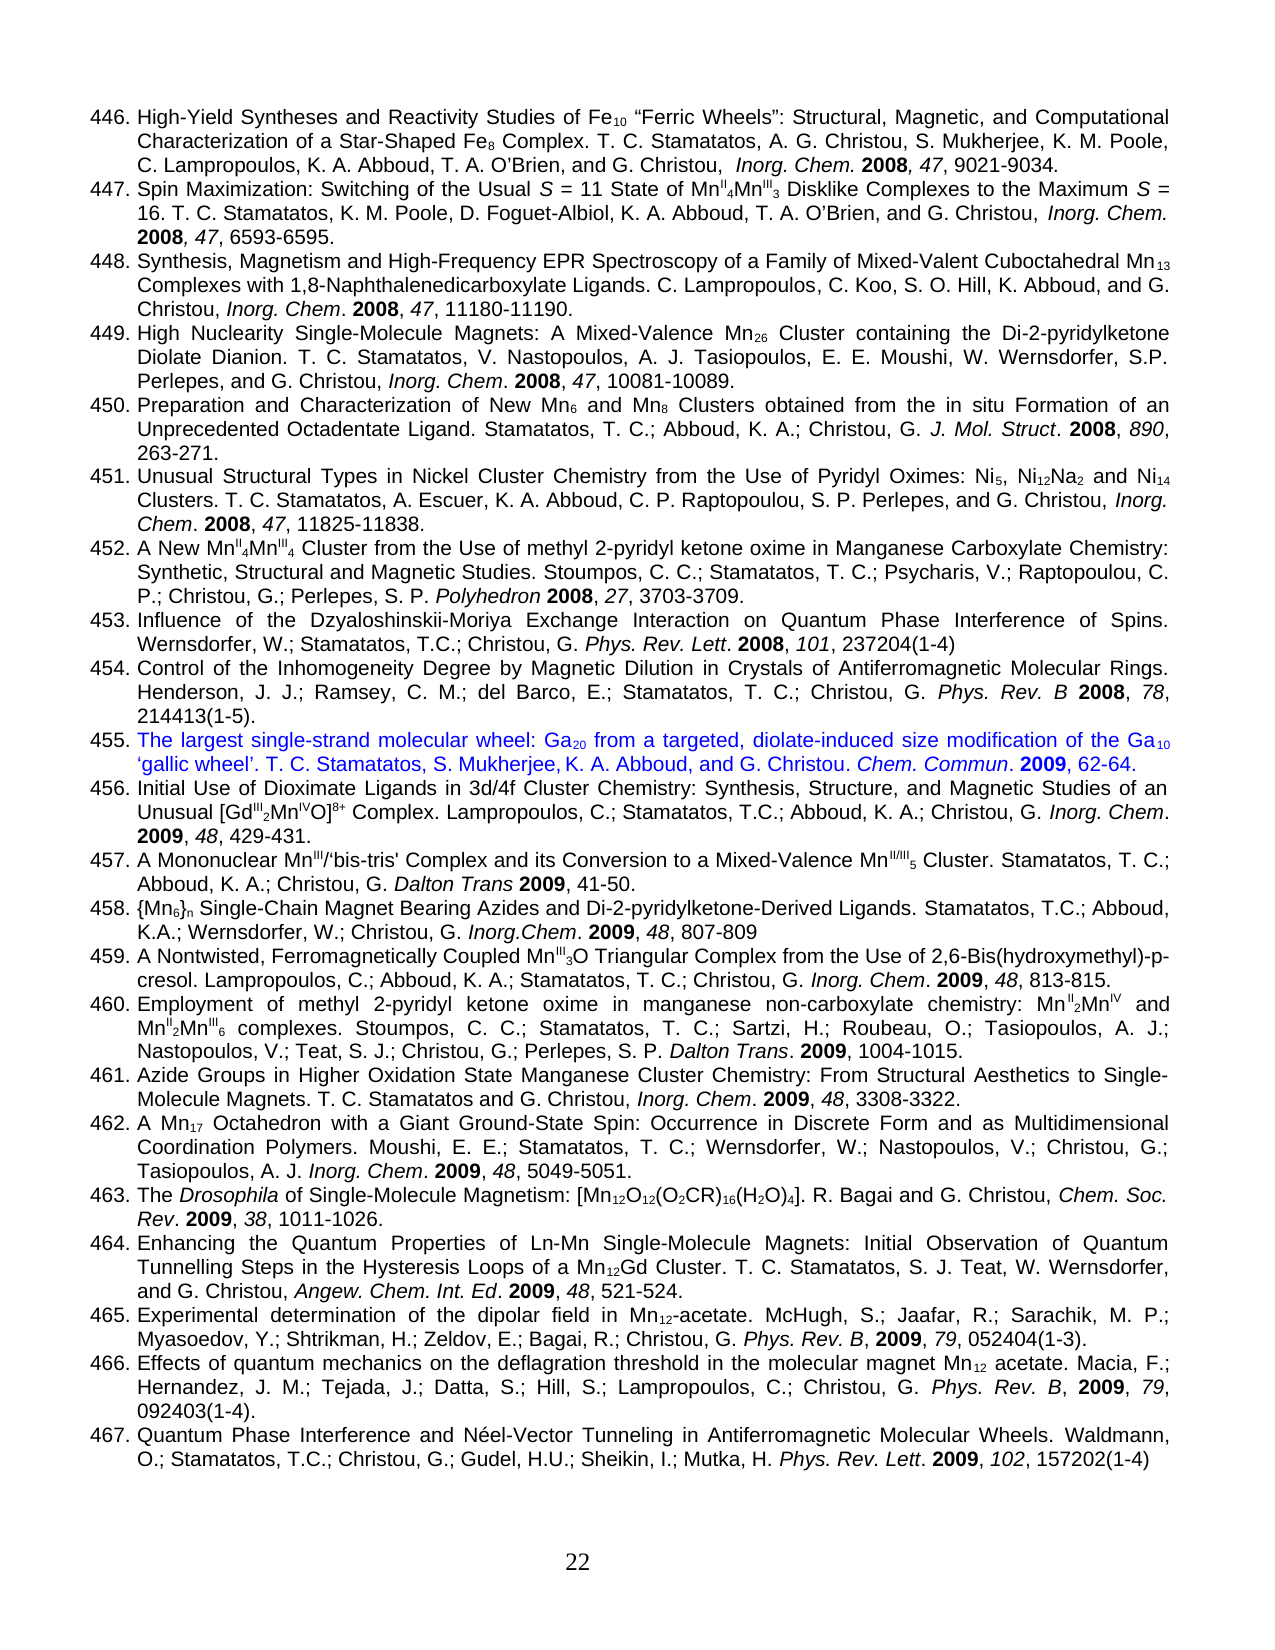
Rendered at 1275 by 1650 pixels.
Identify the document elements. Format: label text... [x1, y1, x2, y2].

list A New MnII4MnIII4 Cluster from the Use of methyl 2-pyridyl ketone oxime in Manganese Carboxylate Chemistry: Synthetic, Structural and Magnetic Studies. Stoumpos, C. C.; Stamatatos, T. C.; Psycharis, V.; Raptopoulou, C. P.; Christou, G.; Perlepes, S. P. Polyhedron 2008, 27, 3703-3709. [90, 536, 1170, 608]
list Enhancing the Quantum Properties of Ln-Mn Single-Molecule Magnets: Initial Observation of Quantum Tunnelling Steps in the Hysteresis Loops of a Mn12Gd Cluster. T. C. Stamatatos, S. J. Teat, W. Wernsdorfer, and G. Christou, Angew. Chem. Int. Ed. 2009, 48, 521-524. [90, 1231, 1170, 1303]
list Initial Use of Dioximate Ligands in 3d/4f Cluster Chemistry: Synthesis, Structure, and Magnetic Studies of an Unusual [GdIII2MnIVO]8+ Complex. Lampropoulos, C.; Stamatatos, T.C.; Abboud, K. A.; Christou, G. Inorg. Chem. 2009, 48, 429-431. [90, 776, 1170, 848]
list A Mononuclear MnIII/‘bis-tris' Complex and its Conversion to a Mixed-Valence MnII/III5 Cluster. Stamatatos, T. C.; Abboud, K. A.; Christou, G. Dalton Trans 2009, 41-50. [90, 848, 1170, 896]
list Control of the Inhomogeneity Degree by Magnetic Dilution in Crystals of Antiferromagnetic Molecular Rings. Henderson, J. J.; Ramsey, C. M.; del Barco, E.; Stamatatos, T. C.; Christou, G. Phys. Rev. B 2008, 78, 214413(1-5). [90, 656, 1170, 728]
list High Nuclearity Single-Molecule Magnets: A Mixed-Valence Mn26 Cluster containing the Di-2-pyridylketone Diolate Dianion. T. C. Stamatatos, V. Nastopoulos, A. J. Tasiopoulos, E. E. Moushi, W. Wernsdorfer, S.P. Perlepes, and G. Christou, Inorg. Chem. 2008, 47, 10081-10089. [90, 321, 1170, 392]
list The Drosophila of Single-Molecule Magnetism: [Mn12O12(O2CR)16(H2O)4]. R. Bagai and G. Christou, Chem. Soc. Rev. 2009, 38, 1011-1026. [90, 1183, 1170, 1231]
list Influence of the Dzyaloshinskii-Moriya Exchange Interaction on Quantum Phase Interference of Spins. Wernsdorfer, W.; Stamatatos, T.C.; Christou, G. Phys. Rev. Lett. 2008, 101, 237204(1-4) [90, 608, 1170, 656]
list High-Yield Syntheses and Reactivity Studies of Fe10 “Ferric Wheels”: Structural, Magnetic, and Computational Characterization of a Star-Shaped Fe8 Complex. T. C. Stamatatos, A. G. Christou, S. Mukherjee, K. M. Poole, C. Lampropoulos, K. A. Abboud, T. A. O’Brien, and G. Christou, Inorg. Chem. 2008, 47, 9021-9034. [90, 105, 1170, 177]
list Effects of quantum mechanics on the deflagration threshold in the molecular magnet Mn12 acetate. Macia, F.; Hernandez, J. M.; Tejada, J.; Datta, S.; Hill, S.; Lampropoulos, C.; Christou, G. Phys. Rev. B, 2009, 79, 092403(1-4). [90, 1351, 1170, 1423]
list A Nontwisted, Ferromagnetically Coupled MnIII3O Triangular Complex from the Use of 2,6-Bis(hydroxymethyl)-p-cresol. Lampropoulos, C.; Abboud, K. A.; Stamatatos, T. C.; Christou, G. Inorg. Chem. 2009, 48, 813-815. [90, 943, 1170, 991]
list Experimental determination of the dipolar field in Mn12-acetate. McHugh, S.; Jaafar, R.; Sarachik, M. P.; Myasoedov, Y.; Shtrikman, H.; Zeldov, E.; Bagai, R.; Christou, G. Phys. Rev. B, 2009, 79, 052404(1-3). [90, 1303, 1170, 1351]
list Synthesis, Magnetism and High-Frequency EPR Spectroscopy of a Family of Mixed-Valent Cuboctahedral Mn13 Complexes with 1,8-Naphthalenedicarboxylate Ligands. C. Lampropoulos, C. Koo, S. O. Hill, K. Abboud, and G. Christou, Inorg. Chem. 2008, 47, 11180-11190. [90, 249, 1170, 321]
list Unusual Structural Types in Nickel Cluster Chemistry from the Use of Pyridyl Oximes: Ni5, Ni12Na2 and Ni14 Clusters. T. C. Stamatatos, A. Escuer, K. A. Abboud, C. P. Raptopoulou, S. P. Perlepes, and G. Christou, Inorg. Chem. 2008, 47, 11825-11838. [90, 464, 1170, 536]
list Azide Groups in Higher Oxidation State Manganese Cluster Chemistry: From Structural Aesthetics to Single-Molecule Magnets. T. C. Stamatatos and G. Christou, Inorg. Chem. 2009, 48, 3308-3322. [90, 1063, 1170, 1111]
list {Mn6}n Single-Chain Magnet Bearing Azides and Di-2-pyridylketone-Derived Ligands. Stamatatos, T.C.; Abboud, K.A.; Wernsdorfer, W.; Christou, G. Inorg.Chem. 2009, 48, 807-809 [90, 896, 1170, 943]
list Employment of methyl 2-pyridyl ketone oxime in manganese non-carboxylate chemistry: MnII2MnIV and MnII2MnIII6 complexes. Stoumpos, C. C.; Stamatatos, T. C.; Sartzi, H.; Roubeau, O.; Tasiopoulos, A. J.; Nastopoulos, V.; Teat, S. J.; Christou, G.; Perlepes, S. P. Dalton Trans. 2009, 1004-1015. [90, 991, 1170, 1063]
list Preparation and Characterization of New Mn6 and Mn8 Clusters obtained from the in situ Formation of an Unprecedented Octadentate Ligand. Stamatatos, T. C.; Abboud, K. A.; Christou, G. J. Mol. Struct. 2008, 890, 263-271. [90, 392, 1170, 464]
list A Mn17 Octahedron with a Giant Ground-State Spin: Occurrence in Discrete Form and as Multidimensional Coordination Polymers. Moushi, E. E.; Stamatatos, T. C.; Wernsdorfer, W.; Nastopoulos, V.; Christou, G.; Tasiopoulos, A. J. Inorg. Chem. 2009, 48, 5049-5051. [90, 1111, 1170, 1183]
list Quantum Phase Interference and Néel-Vector Tunneling in Antiferromagnetic Molecular Wheels. Waldmann, O.; Stamatatos, T.C.; Christou, G.; Gudel, H.U.; Sheikin, I.; Mutka, H. Phys. Rev. Lett. 2009, 102, 157202(1-4) [90, 1423, 1170, 1471]
list The largest single-strand molecular wheel: Ga20 from a targeted, diolate-induced size modification of the Ga10 ‘gallic wheel’. T. C. Stamatatos, S. Mukherjee, K. A. Abboud, and G. Christou. Chem. Commun. 2009, 62-64. [90, 728, 1170, 776]
list Spin Maximization: Switching of the Usual S = 11 State of MnII4MnIII3 Disklike Complexes to the Maximum S = 16. T. C. Stamatatos, K. M. Poole, D. Foguet-Albiol, K. A. Abboud, T. A. O’Brien, and G. Christou, Inorg. Chem. 2008, 47, 6593-6595. [90, 177, 1170, 249]
